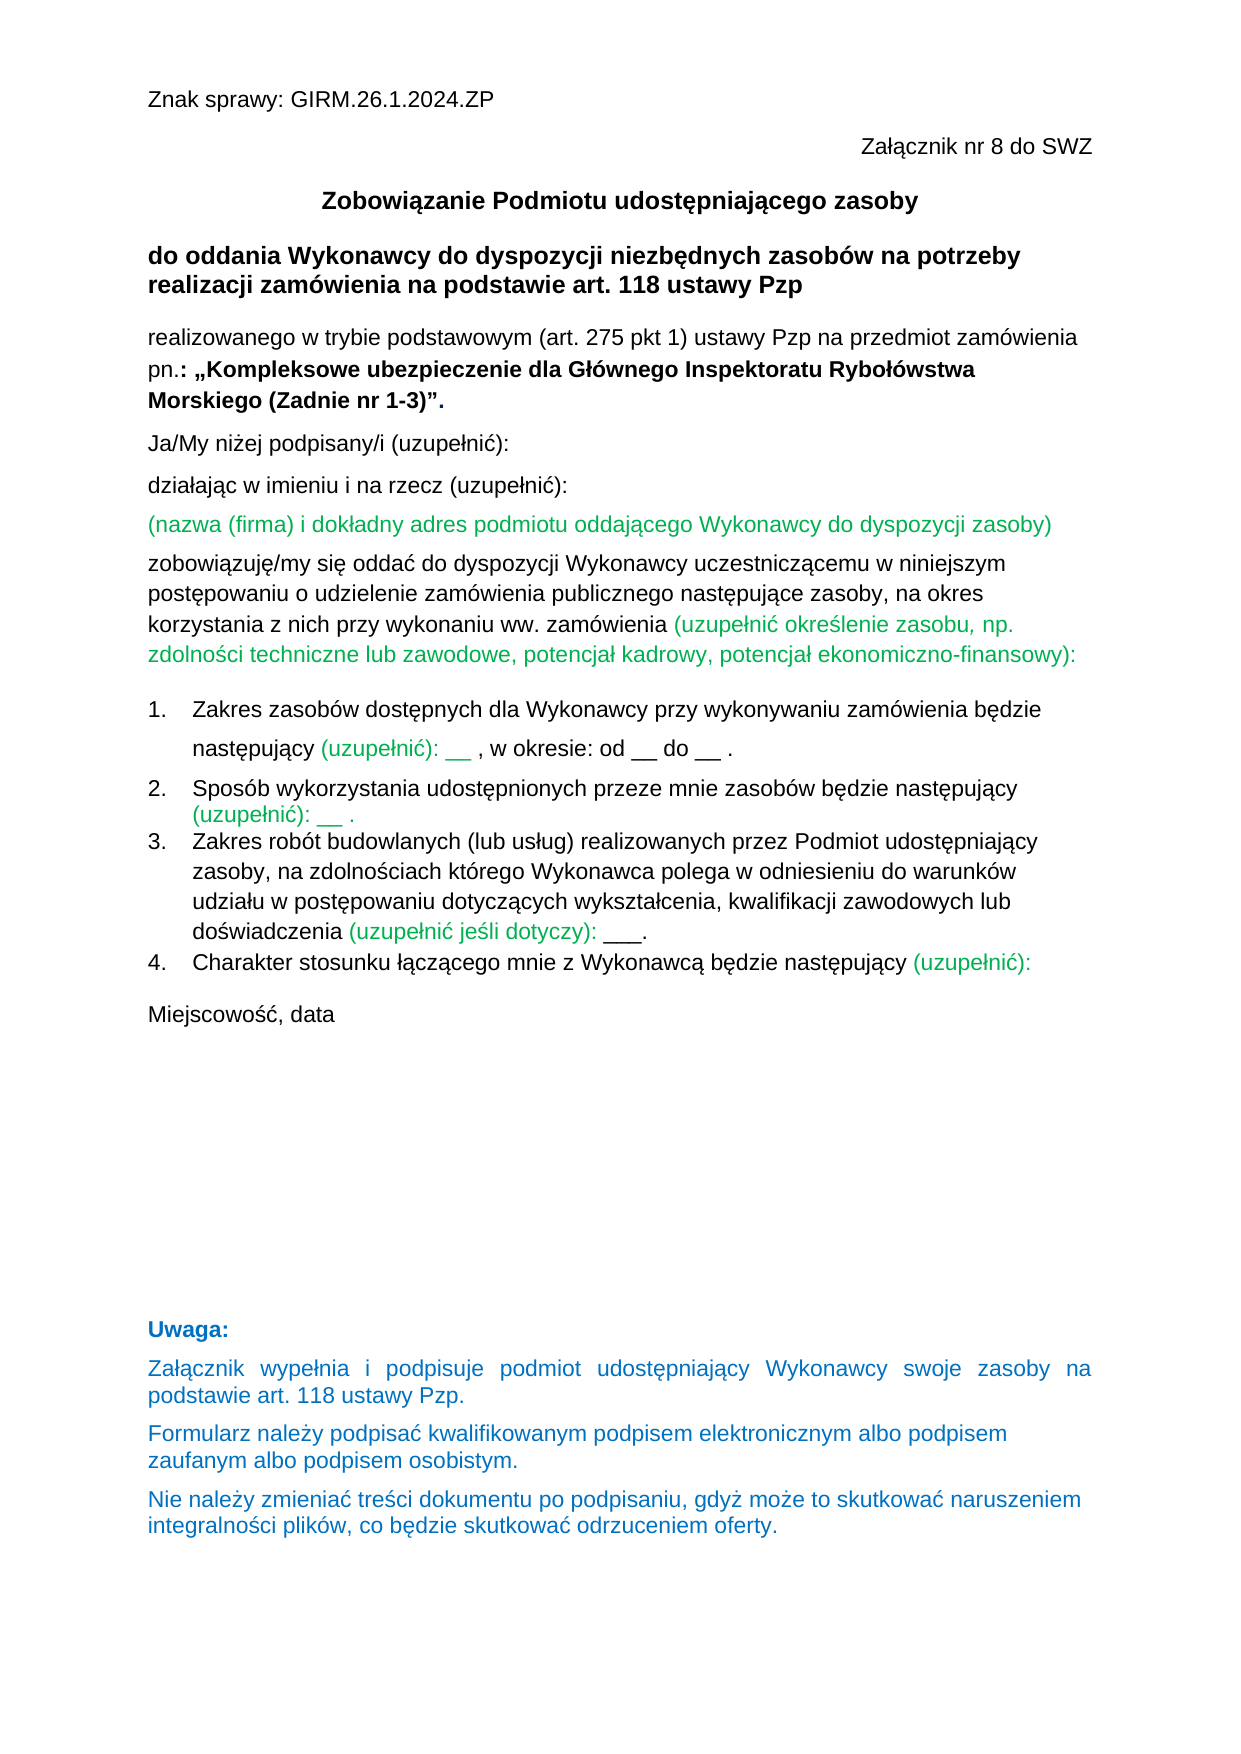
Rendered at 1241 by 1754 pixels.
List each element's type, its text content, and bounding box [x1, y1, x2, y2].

subtitle Zobowiązanie Podmiotu udostępniającego zasoby [148, 186, 1092, 214]
list Zakres robót budowlanych (lub usług) realizowanych przez Podmiot udostępniający zasoby, na zdolnościach którego Wykonawca polega w odniesieniu do warunków udziału w postępowaniu dotyczących wykształcenia, kwalifikacji zawodowych lub doświadczenia (uzupełnić jeśli dotyczy): ___. [148, 828, 1092, 944]
text Ja/My niżej podpisany/i (uzupełnić): [148, 430, 1092, 456]
text zobowiązuję/my się oddać do dyspozycji Wykonawcy uczestniczącemu w niniejszym postępowaniu o udzielenie zamówienia publicznego następujące zasoby, na okres korzystania z nich przy wykonaniu ww. zamówienia (uzupełnić określenie zasobu, np. zdolności techniczne lub zawodowe, potencjał kadrowy, potencjał ekonomiczno-finansowy): [148, 550, 1092, 667]
list Zakres zasobów dostępnych dla Wykonawcy przy wykonywaniu zamówienia będzie następujący (uzupełnić): __ , w okresie: od __ do __ . [148, 696, 1092, 762]
text działając w imieniu i na rzecz (uzupełnić): [148, 472, 1092, 499]
text Załącznik nr 8 do SWZ [738, 133, 1092, 159]
text do oddania Wykonawcy do dyspozycji niezbędnych zasobów na potrzeby realizacji zamówienia na podstawie art. 118 ustawy Pzp [148, 241, 1092, 299]
text Miejscowość, data [148, 1001, 1092, 1027]
text (nazwa (firma) i dokładny adres podmiotu oddającego Wykonawcy do dyspozycji zasoby) [148, 511, 1092, 538]
list Sposób wykorzystania udostępnionych przeze mnie zasobów będzie następujący (uzupełnić): __ . [148, 775, 1092, 828]
text Formularz należy podpisać kwalifikowanym podpisem elektronicznym albo podpisem zaufanym albo podpisem osobistym. [148, 1420, 1092, 1473]
text Załącznik wypełnia i podpisuje podmiot udostępniający Wykonawcy swoje zasoby na podstawie art. 118 ustawy Pzp. [148, 1355, 1092, 1408]
list Charakter stosunku łączącego mnie z Wykonawcą będzie następujący (uzupełnić): [148, 948, 1092, 975]
text realizowanego w trybie podstawowym (art. 275 pkt 1) ustawy Pzp na przedmiot zamówienia pn.: „Kompleksowe ubezpieczenie dla Głównego Inspektoratu Rybołówstwa Morskiego (Zadnie nr 1-3)”. [148, 324, 1092, 413]
text Nie należy zmieniać treści dokumentu po podpisaniu, gdyż może to skutkować naruszeniem integralności plików, co będzie skutkować odrzuceniem oferty. [148, 1486, 1092, 1538]
text Uwaga: [148, 1316, 1092, 1343]
